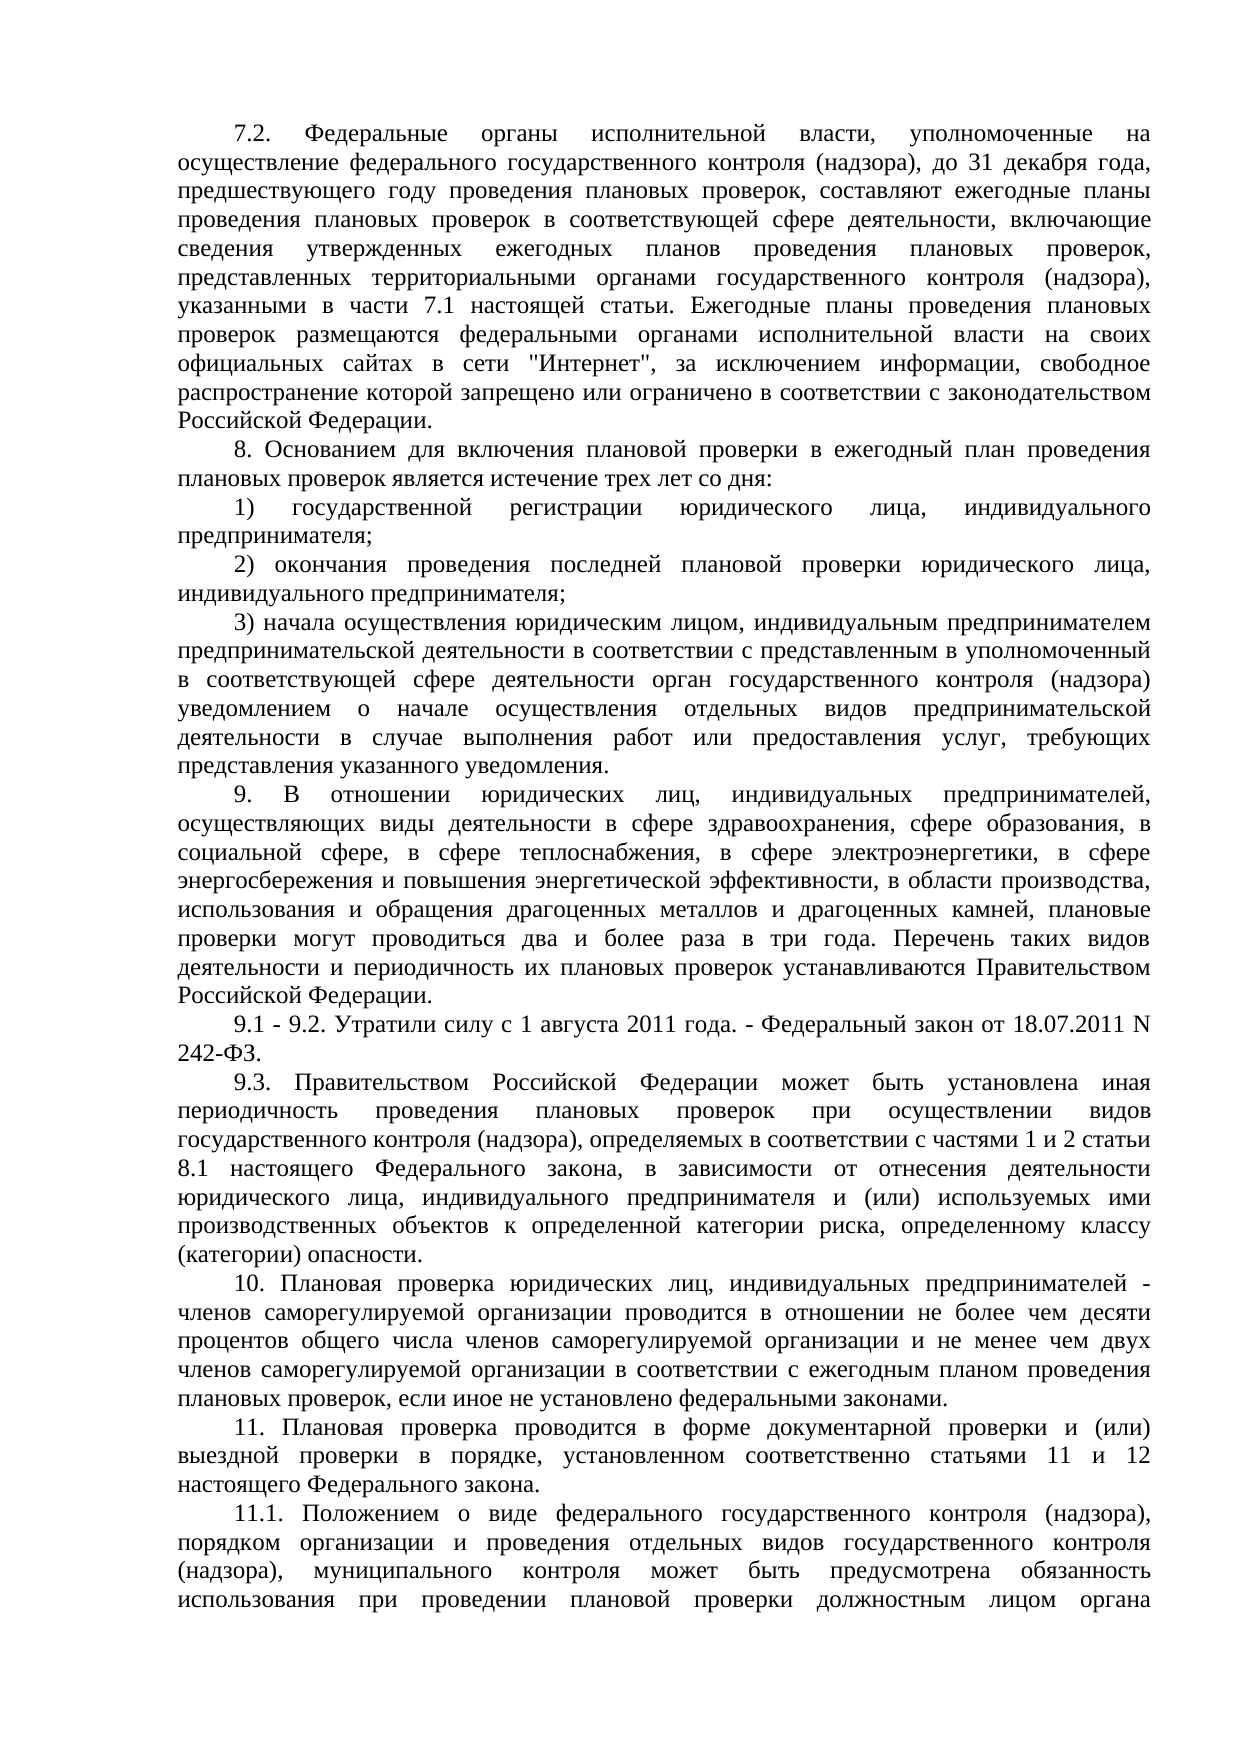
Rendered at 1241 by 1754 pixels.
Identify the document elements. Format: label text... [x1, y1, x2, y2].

text 1) государственной регистрации юридического лица, индивидуального предпринимателя; [177, 492, 1152, 549]
text 10. Плановая проверка юридических лиц, индивидуальных предпринимателей - членов саморегулируемой организации проводится в отношении не более чем десяти процентов общего числа членов саморегулируемой организации и не менее чем двух членов саморегулируемой организации в соответствии с ежегодным планом проведения плановых проверок, если иное не установлено федеральными законами. [177, 1268, 1152, 1412]
text 11. Плановая проверка проводится в форме документарной проверки и (или) выездной проверки в порядке, установленном соответственно статьями 11 и 12 настоящего Федерального закона. [177, 1412, 1152, 1498]
text 2) окончания проведения последней плановой проверки юридического лица, индивидуального предпринимателя; [177, 549, 1152, 607]
text 9.3. Правительством Российской Федерации может быть установлена иная периодичность проведения плановых проверок при осуществлении видов государственного контроля (надзора), определяемых в соответствии с частями 1 и 2 статьи 8.1 настоящего Федерального закона, в зависимости от отнесения деятельности юридического лица, индивидуального предпринимателя и (или) используемых ими производственных объектов к определенной категории риска, определенному классу (категории) опасности. [177, 1067, 1152, 1268]
text 3) начала осуществления юридическим лицом, индивидуальным предпринимателем предпринимательской деятельности в соответствии с представленным в уполномоченный в соответствующей сфере деятельности орган государственного контроля (надзора) уведомлением о начале осуществления отдельных видов предпринимательской деятельности в случае выполнения работ или предоставления услуг, требующих представления указанного уведомления. [177, 607, 1152, 779]
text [177, 1498, 1152, 1613]
text 8. Основанием для включения плановой проверки в ежегодный план проведения плановых проверок является истечение трех лет со дня: [177, 434, 1152, 492]
text 9. В отношении юридических лиц, индивидуальных предпринимателей, осуществляющих виды деятельности в сфере здравоохранения, сфере образования, в социальной сфере, в сфере теплоснабжения, в сфере электроэнергетики, в сфере энергосбережения и повышения энергетической эффективности, в области производства, использования и обращения драгоценных металлов и драгоценных камней, плановые проверки могут проводиться два и более раза в три года. Перечень таких видов деятельности и периодичность их плановых проверок устанавливаются Правительством Российской Федерации. [177, 779, 1152, 1009]
text 9.1 - 9.2. Утратили силу с 1 августа 2011 года. - Федеральный закон от 18.07.2011 N 242-ФЗ. [177, 1009, 1152, 1067]
text 7.2. Федеральные органы исполнительной власти, уполномоченные на осуществление федерального государственного контроля (надзора), до 31 декабря года, предшествующего году проведения плановых проверок, составляют ежегодные планы проведения плановых проверок в соответствующей сфере деятельности, включающие сведения утвержденных ежегодных планов проведения плановых проверок, представленных территориальными органами государственного контроля (надзора), указанными в части 7.1 настоящей статьи. Ежегодные планы проведения плановых проверок размещаются федеральными органами исполнительной власти на своих официальных сайтах в сети "Интернет", за исключением информации, свободное распространение которой запрещено или ограничено в соответствии с законодательством Российской Федерации. [177, 118, 1152, 434]
